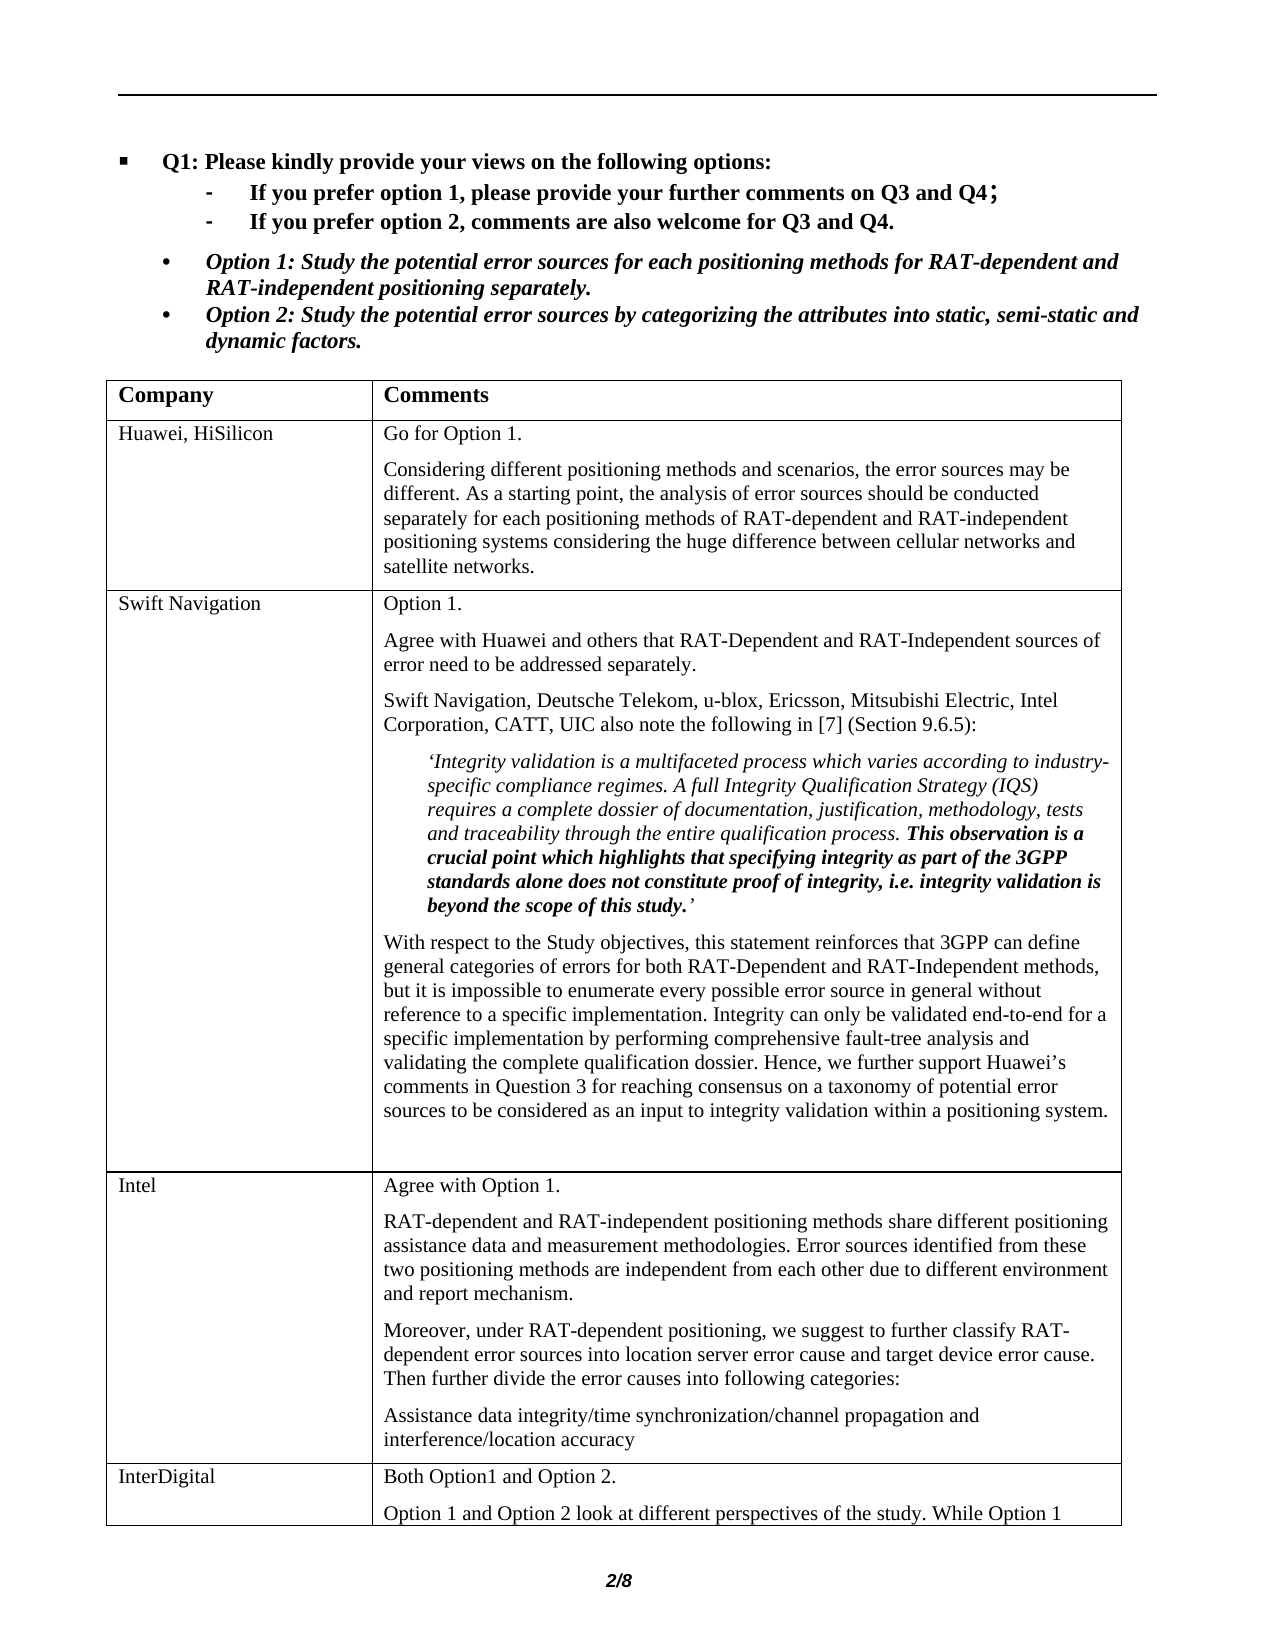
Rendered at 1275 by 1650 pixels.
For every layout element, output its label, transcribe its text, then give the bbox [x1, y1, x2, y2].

table_cell Swift Navigation [107, 591, 372, 1171]
list Q1: Please kindly provide your views on the following options: [118, 148, 1157, 174]
table_cell Intel [107, 1173, 372, 1463]
list If you prefer option 2, comments are also welcome for Q3 and Q4. [206, 207, 1157, 235]
list Option 1: Study the potential error sources for each positioning methods for RAT-dependent and RAT-independent positioning separately. [162, 248, 1157, 301]
list Option 2: Study the potential error sources by categorizing the attributes into static, semi-static and dynamic factors. [162, 301, 1157, 353]
table_header Comments [373, 381, 1121, 420]
table_cell Option 1. Agree with Huawei and others that RAT-Dependent and RAT-Independent sources of error need to be addressed separately. Swift Navigation, Deutsche Telekom, u-blox, Ericsson, Mitsubishi Electric, Intel Corporation, CATT, UIC also note the following in [7] (Section 9.6.5): ‘Integrity validation is a multifaceted process which varies according to industry-specific compliance regimes. A full Integrity Qualification Strategy (IQS) requires a complete dossier of documentation, justification, methodology, tests and traceability through the entire qualification process. This observation is a crucial point which highlights that specifying integrity as part of the 3GPP standards alone does not constitute proof of integrity, i.e. integrity validation is beyond the scope of this study.’ With respect to the Study objectives, this statement reinforces that 3GPP can define general categories of errors for both RAT-Dependent and RAT-Independent methods, but it is impossible to enumerate every possible error source in general without reference to a specific implementation. Integrity can only be validated end-to-end for a specific implementation by performing comprehensive fault-tree analysis and validating the complete qualification dossier. Hence, we further support Huawei’s comments in Question 3 for reaching consensus on a taxonomy of potential error sources to be considered as an input to integrity validation within a positioning system. [373, 591, 1121, 1171]
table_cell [373, 1464, 1121, 1525]
table_cell InterDigital [107, 1464, 372, 1525]
table_cell Agree with Option 1. RAT-dependent and RAT-independent positioning methods share different positioning assistance data and measurement methodologies. Error sources identified from these two positioning methods are independent from each other due to different environment and report mechanism. Moreover, under RAT-dependent positioning, we suggest to further classify RAT-dependent error sources into location server error cause and target device error cause. Then further divide the error causes into following categories: Assistance data integrity/time synchronization/channel propagation and interference/location accuracy [373, 1173, 1121, 1463]
table_cell Huawei, HiSilicon [107, 421, 372, 590]
table_header Company [107, 381, 372, 420]
list If you prefer option 1, please provide your further comments on Q3 and Q4； [206, 174, 1157, 207]
table_cell Go for Option 1. Considering different positioning methods and scenarios, the error sources may be different. As a starting point, the analysis of error sources should be conducted separately for each positioning methods of RAT-dependent and RAT-independent positioning systems considering the huge difference between cellular networks and satellite networks. [373, 421, 1121, 590]
